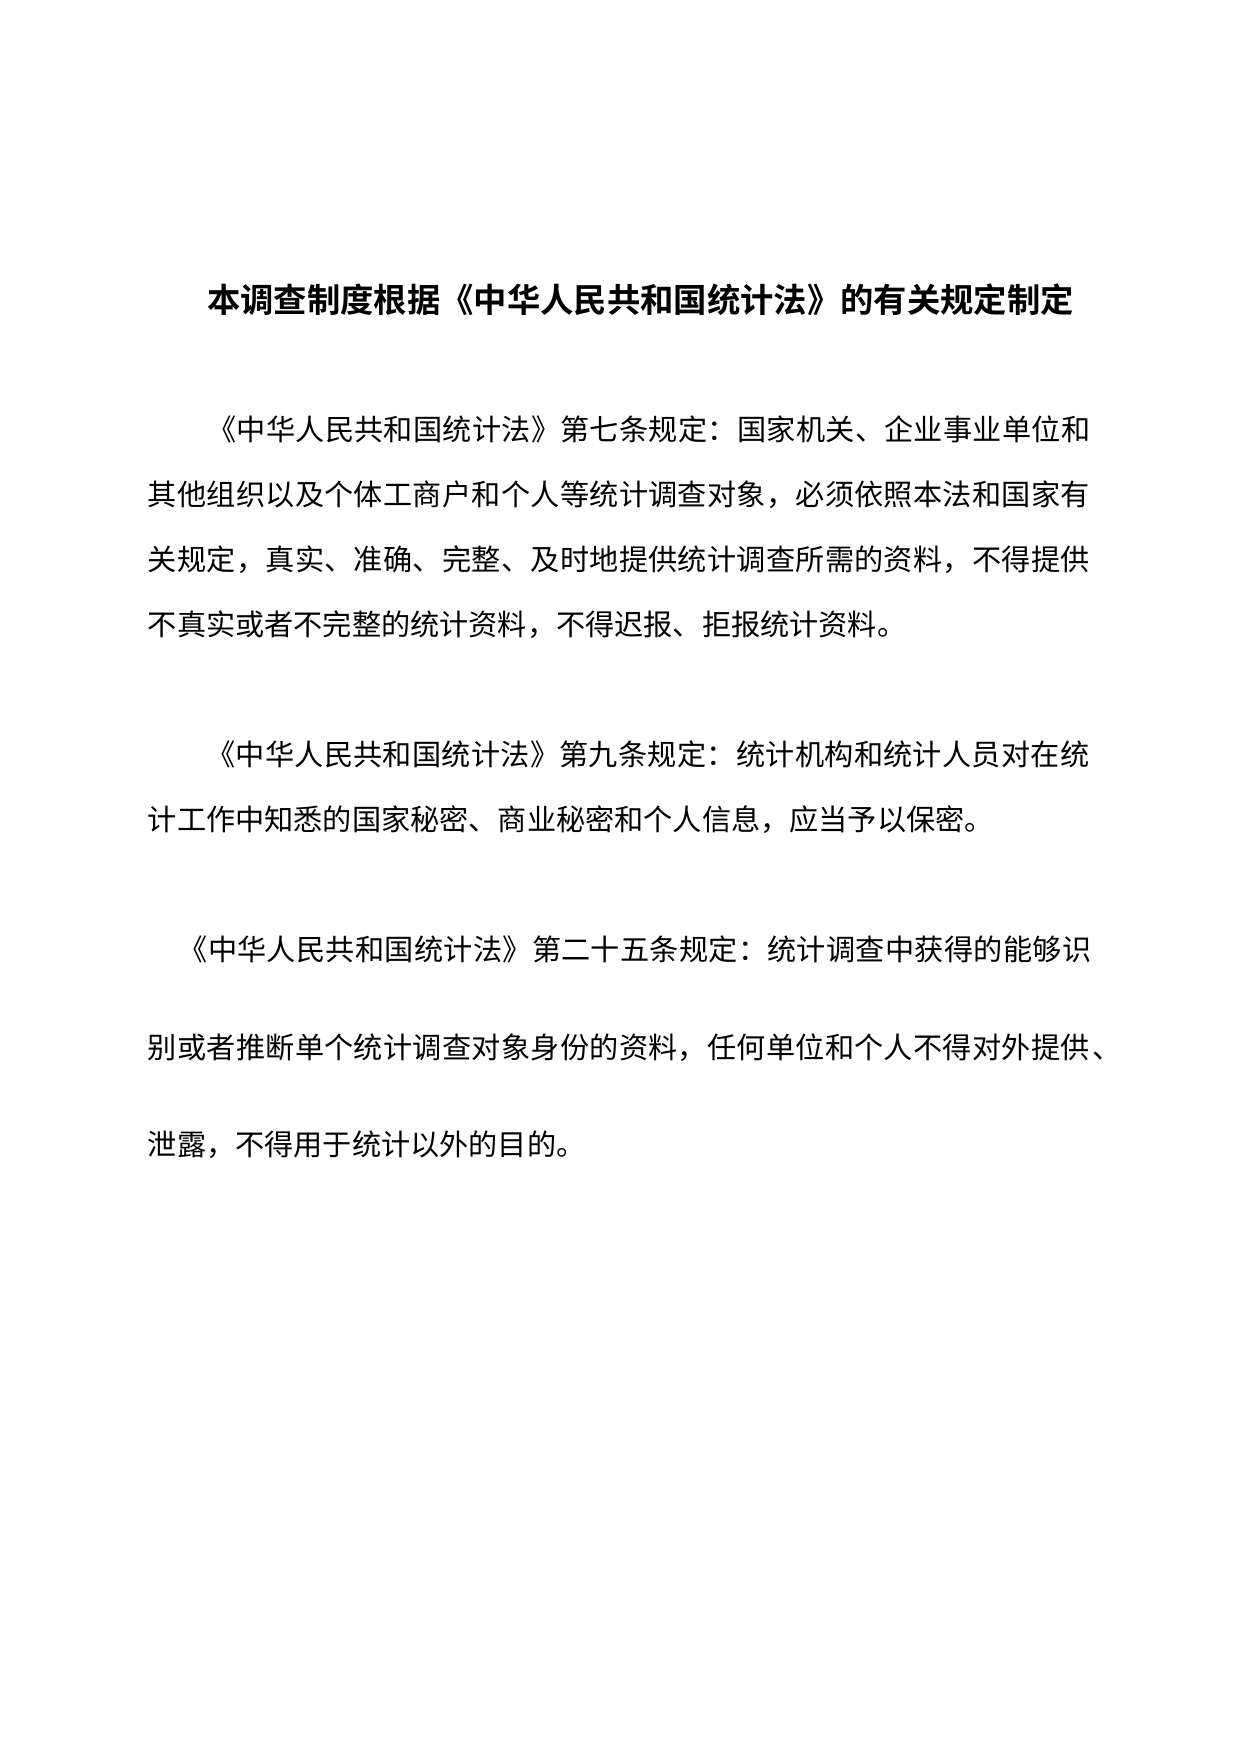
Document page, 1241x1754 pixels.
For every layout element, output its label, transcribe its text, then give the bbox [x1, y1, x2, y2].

text 《中华人民共和国统计法》第二十五条规定：统计调查中获得的能够识别或者推断单个统计调查对象身份的资料，任何单位和个人不得对外提供、泄露，不得用于统计以外的目的。 [148, 916, 1092, 1176]
text 《中华人民共和国统计法》第七条规定：国家机关、企业事业单位和其他组织以及个体工商户和个人等统计调查对象，必须依照本法和国家有关规定，真实、准确、完整、及时地提供统计调查所需的资料，不得提供不真实或者不完整的统计资料，不得迟报、拒报统计资料。 [148, 396, 1092, 656]
text 本调查制度根据《中华人民共和国统计法》的有关规定制定 [148, 266, 1092, 331]
text 《中华人民共和国统计法》第九条规定：统计机构和统计人员对在统计工作中知悉的国家秘密、商业秘密和个人信息，应当予以保密。 [148, 721, 1092, 851]
